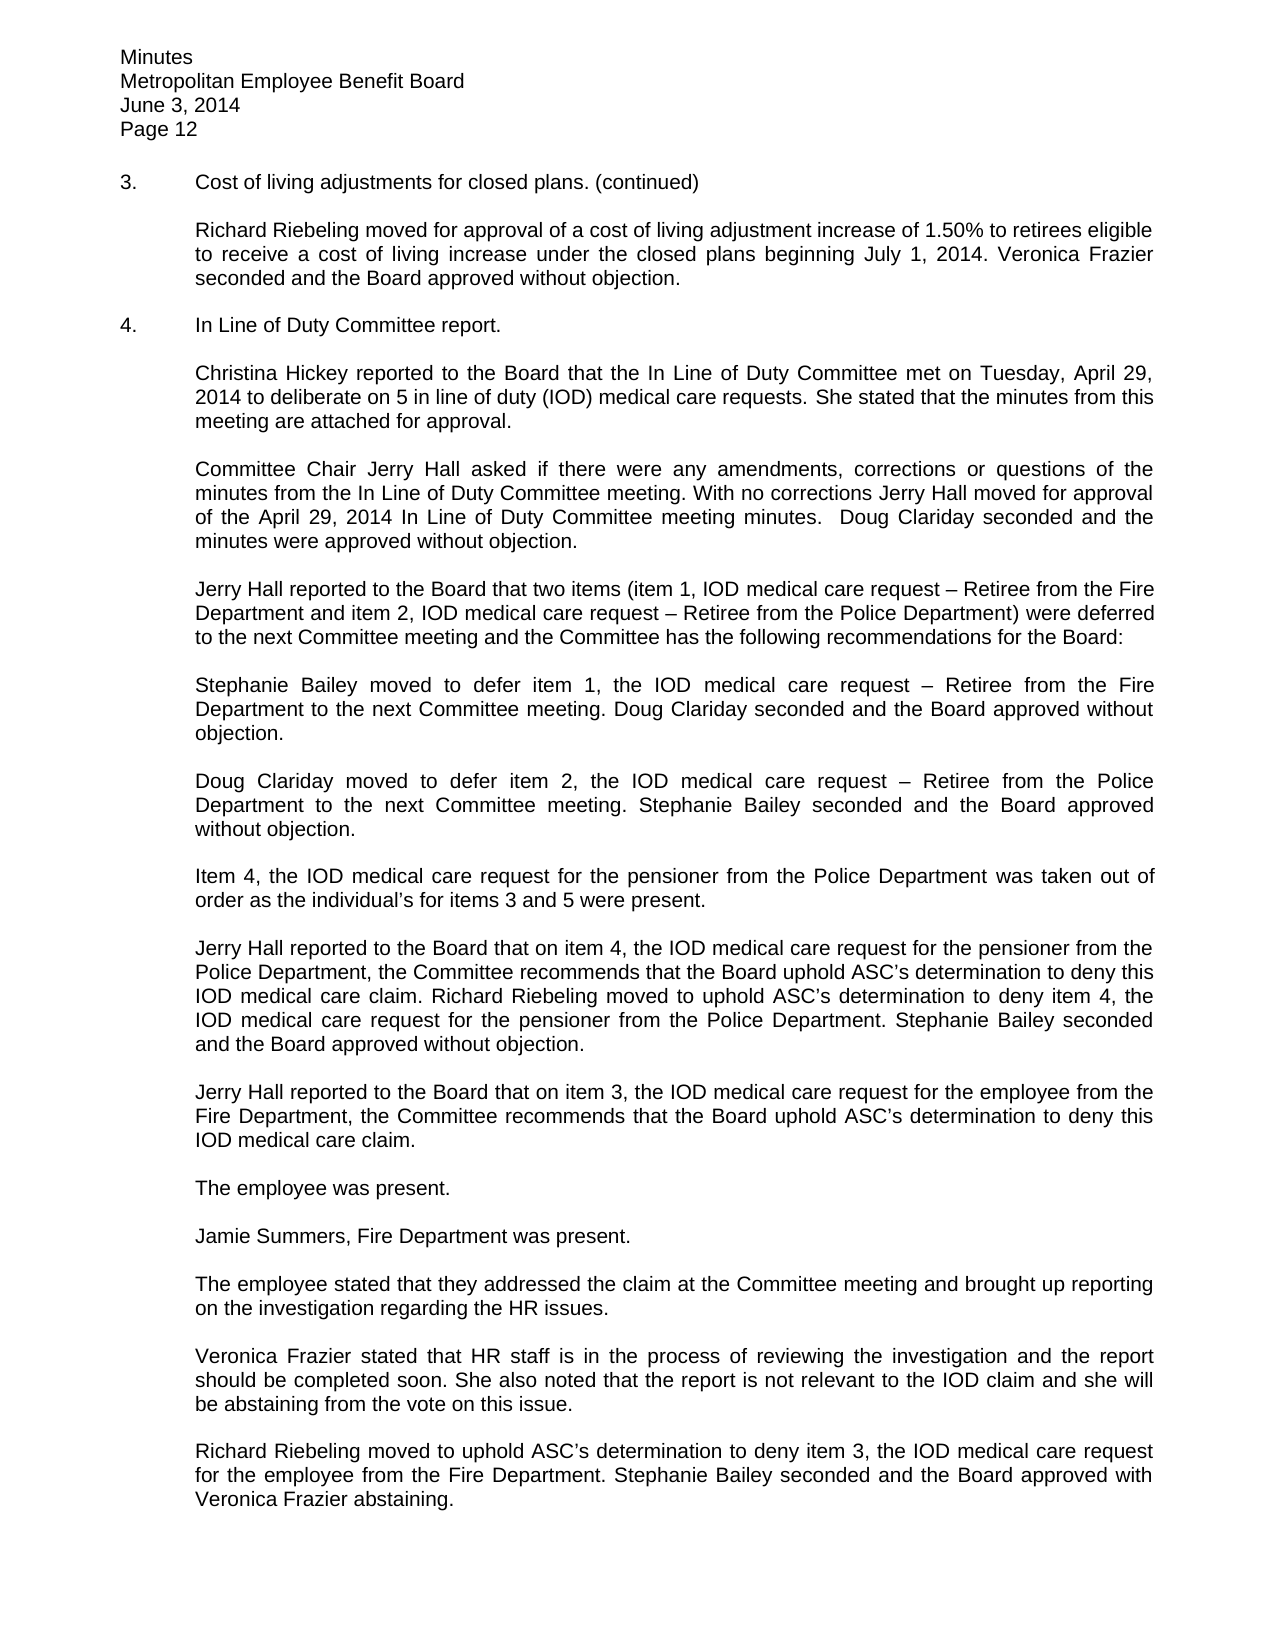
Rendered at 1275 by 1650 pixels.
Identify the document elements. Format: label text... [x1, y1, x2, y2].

text The employee stated that they addressed the claim at the Committee meeting and brought up reporting on the investigation regarding the HR issues. [195, 1272, 1155, 1319]
text The employee was present. [195, 1176, 1155, 1200]
text Jerry Hall reported to the Board that on item 4, the IOD medical care request for the pensioner from the Police Department, the Committee recommends that the Board uphold ASC’s determination to deny this IOD medical care claim. Richard Riebeling moved to uphold ASC’s determination to deny item 4, the IOD medical care request for the pensioner from the Police Department. Stephanie Bailey seconded and the Board approved without objection. [195, 936, 1155, 1056]
text Richard Riebeling moved to uphold ASC’s determination to deny item 3, the IOD medical care request for the employee from the Fire Department. Stephanie Bailey seconded and the Board approved with Veronica Frazier abstaining. [195, 1439, 1155, 1511]
list Jerry Hall reported to the Board that two items (item 1, IOD medical care request – Retiree from the Fire Department and item 2, IOD medical care request – Retiree from the Police Department) were deferred to the next Committee meeting and the Committee has the following recommendations for the Board: [195, 577, 1155, 649]
list Stephanie Bailey moved to defer item 1, the IOD medical care request – Retiree from the Fire Department to the next Committee meeting. Doug Clariday seconded and the Board approved without objection. [195, 673, 1155, 744]
list Doug Clariday moved to defer item 2, the IOD medical care request – Retiree from the Police Department to the next Committee meeting. Stephanie Bailey seconded and the Board approved without objection. [195, 768, 1155, 840]
list In Line of Duty Committee report. [120, 313, 1155, 337]
text Committee Chair Jerry Hall asked if there were any amendments, corrections or questions of the minutes from the In Line of Duty Committee meeting. With no corrections Jerry Hall moved for approval of the April 29, 2014 In Line of Duty Committee meeting minutes. Doug Clariday seconded and the minutes were approved without objection. [195, 457, 1155, 553]
list Item 4, the IOD medical care request for the pensioner from the Police Department was taken out of order as the individual’s for items 3 and 5 were present. [195, 864, 1155, 912]
text 3. Cost of living adjustments for closed plans. (continued) [120, 169, 1155, 193]
text Richard Riebeling moved for approval of a cost of living adjustment increase of 1.50% to retirees eligible to receive a cost of living increase under the closed plans beginning July 1, 2014. Veronica Frazier seconded and the Board approved without objection. [195, 217, 1155, 289]
text Jamie Summers, Fire Department was present. [195, 1224, 1155, 1248]
text Jerry Hall reported to the Board that on item 3, the IOD medical care request for the employee from the Fire Department, the Committee recommends that the Board uphold ASC’s determination to deny this IOD medical care claim. [195, 1080, 1155, 1152]
text Christina Hickey reported to the Board that the In Line of Duty Committee met on Tuesday, April 29, 2014 to deliberate on 5 in line of duty (IOD) medical care requests. She stated that the minutes from this meeting are attached for approval. [195, 361, 1155, 433]
text Veronica Frazier stated that HR staff is in the process of reviewing the investigation and the report should be completed soon. She also noted that the report is not relevant to the IOD claim and she will be abstaining from the vote on this issue. [195, 1343, 1155, 1415]
